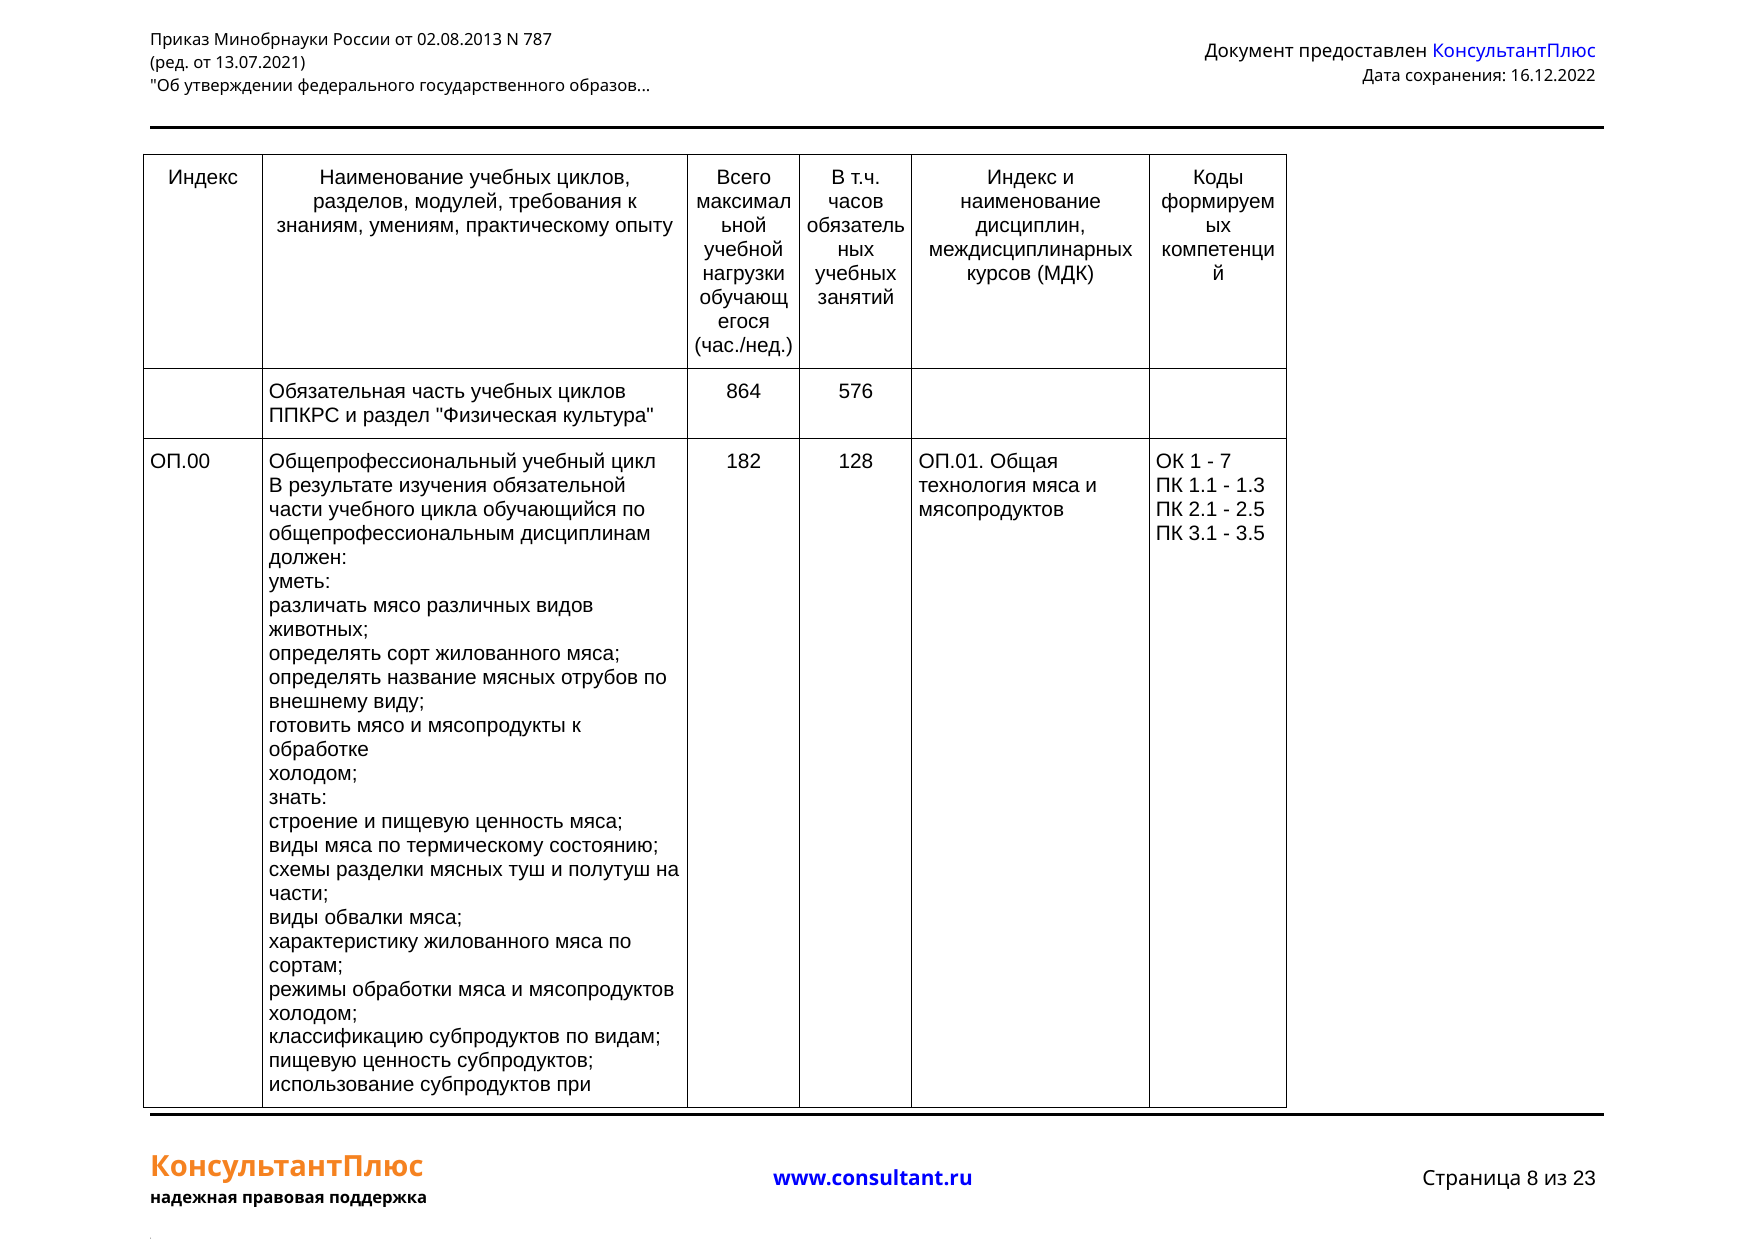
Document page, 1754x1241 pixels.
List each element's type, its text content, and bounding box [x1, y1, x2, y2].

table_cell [263, 439, 687, 1107]
table_cell ОП.00 [144, 439, 262, 1107]
table_header Всего максимальной учебной нагрузки обучающегося (час./нед.) [688, 155, 799, 367]
table_cell 128 [800, 439, 911, 1107]
table_header Индекс и наименование дисциплин, междисциплинарных курсов (МДК) [912, 155, 1149, 367]
table_cell [144, 369, 262, 438]
table_cell 864 [688, 369, 799, 438]
table_cell [1150, 369, 1286, 438]
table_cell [912, 439, 1149, 1107]
table_cell [912, 369, 1149, 438]
table_header Коды формируемых компетенций [1150, 155, 1286, 367]
table_header Индекс [144, 155, 262, 367]
table_header В т.ч. часов обязательных учебных занятий [800, 155, 911, 367]
table_cell 576 [800, 369, 911, 438]
table_cell Обязательная часть учебных циклов ППКРС и раздел "Физическая культура" [263, 369, 687, 438]
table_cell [1150, 439, 1286, 1107]
table_cell 182 [688, 439, 799, 1107]
table_header Наименование учебных циклов, разделов, модулей, требования к знаниям, умениям, практическому опыту [263, 155, 687, 367]
